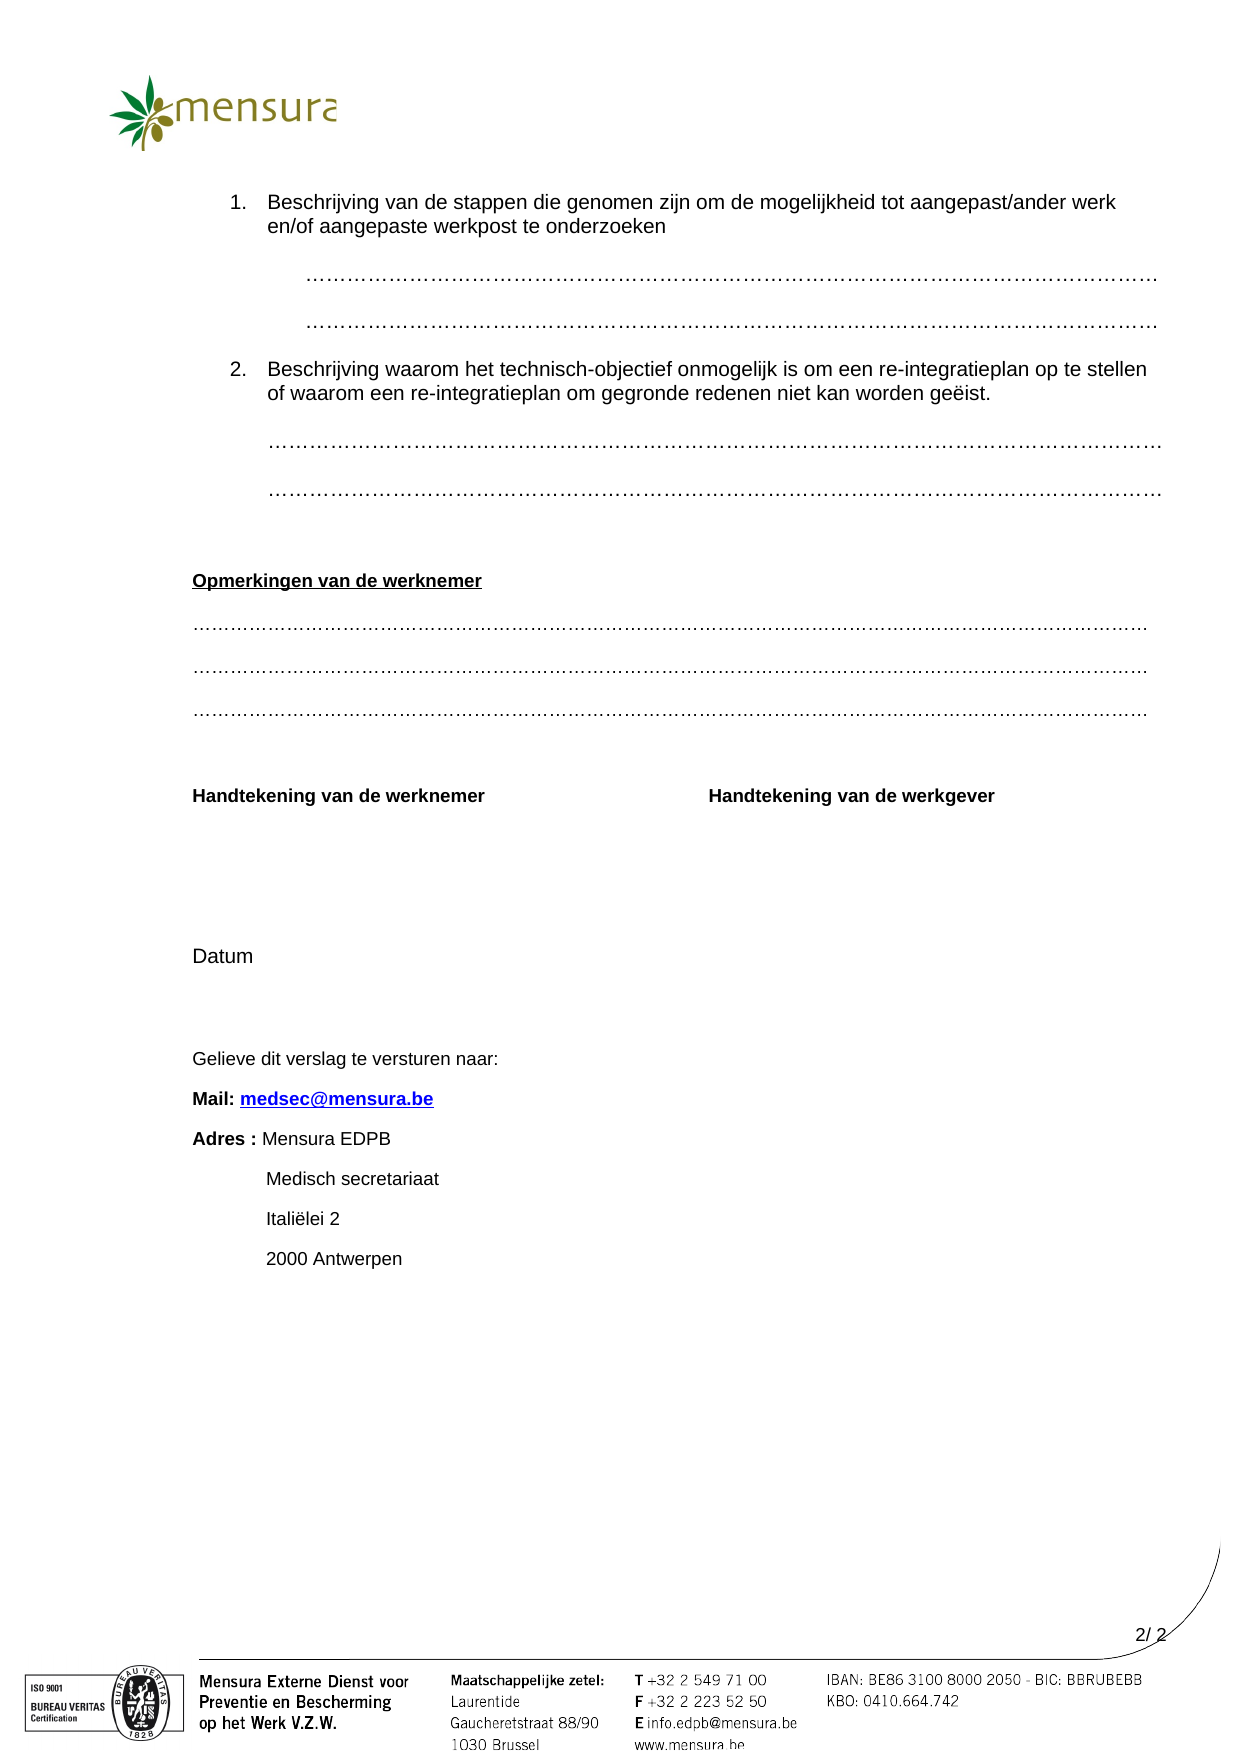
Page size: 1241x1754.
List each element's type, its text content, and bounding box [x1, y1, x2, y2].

text Datum [192, 944, 1166, 968]
text Mail: medsec@mensura.be [192, 1088, 1166, 1109]
picture [16, 1527, 1220, 1750]
text 2000 Antwerpen [192, 1247, 1166, 1269]
list Beschrijving van de stappen die genomen zijn om de mogelijkheid tot aangepast/ander werk en/of aangepaste werkpost te onderzoeken [229, 189, 1166, 237]
list …………………………………………………………………………………………………………… [304, 309, 1166, 333]
text Medisch secretariaat [192, 1168, 1166, 1189]
text Handtekening van de werknemer Handtekening van de werkgever [192, 785, 1166, 807]
list Beschrijving waarom het technisch-objectief onmogelijk is om een re-integratieplan op te stellen of waarom een re-integratieplan om gegronde redenen niet kan worden geëist. [229, 357, 1166, 405]
picture [108, 75, 337, 150]
text ……………………………………………………………………………………………………………………………………… [192, 699, 1166, 721]
text ……………………………………………………………………………………………………………………………………… [192, 613, 1166, 634]
list ………………………………………………………………………………………………………………… [267, 429, 1166, 453]
list …………………………………………………………………………………………………………… [304, 261, 1166, 285]
list ………………………………………………………………………………………………………………… [267, 477, 1166, 501]
text ……………………………………………………………………………………………………………………………………… [192, 656, 1166, 677]
text Italiëlei 2 [192, 1208, 1166, 1229]
text Opmerkingen van de werknemer [192, 570, 1166, 591]
text Adres : Mensura EDPB [192, 1128, 1166, 1149]
text Gelieve dit verslag te versturen naar: [192, 1048, 1166, 1069]
